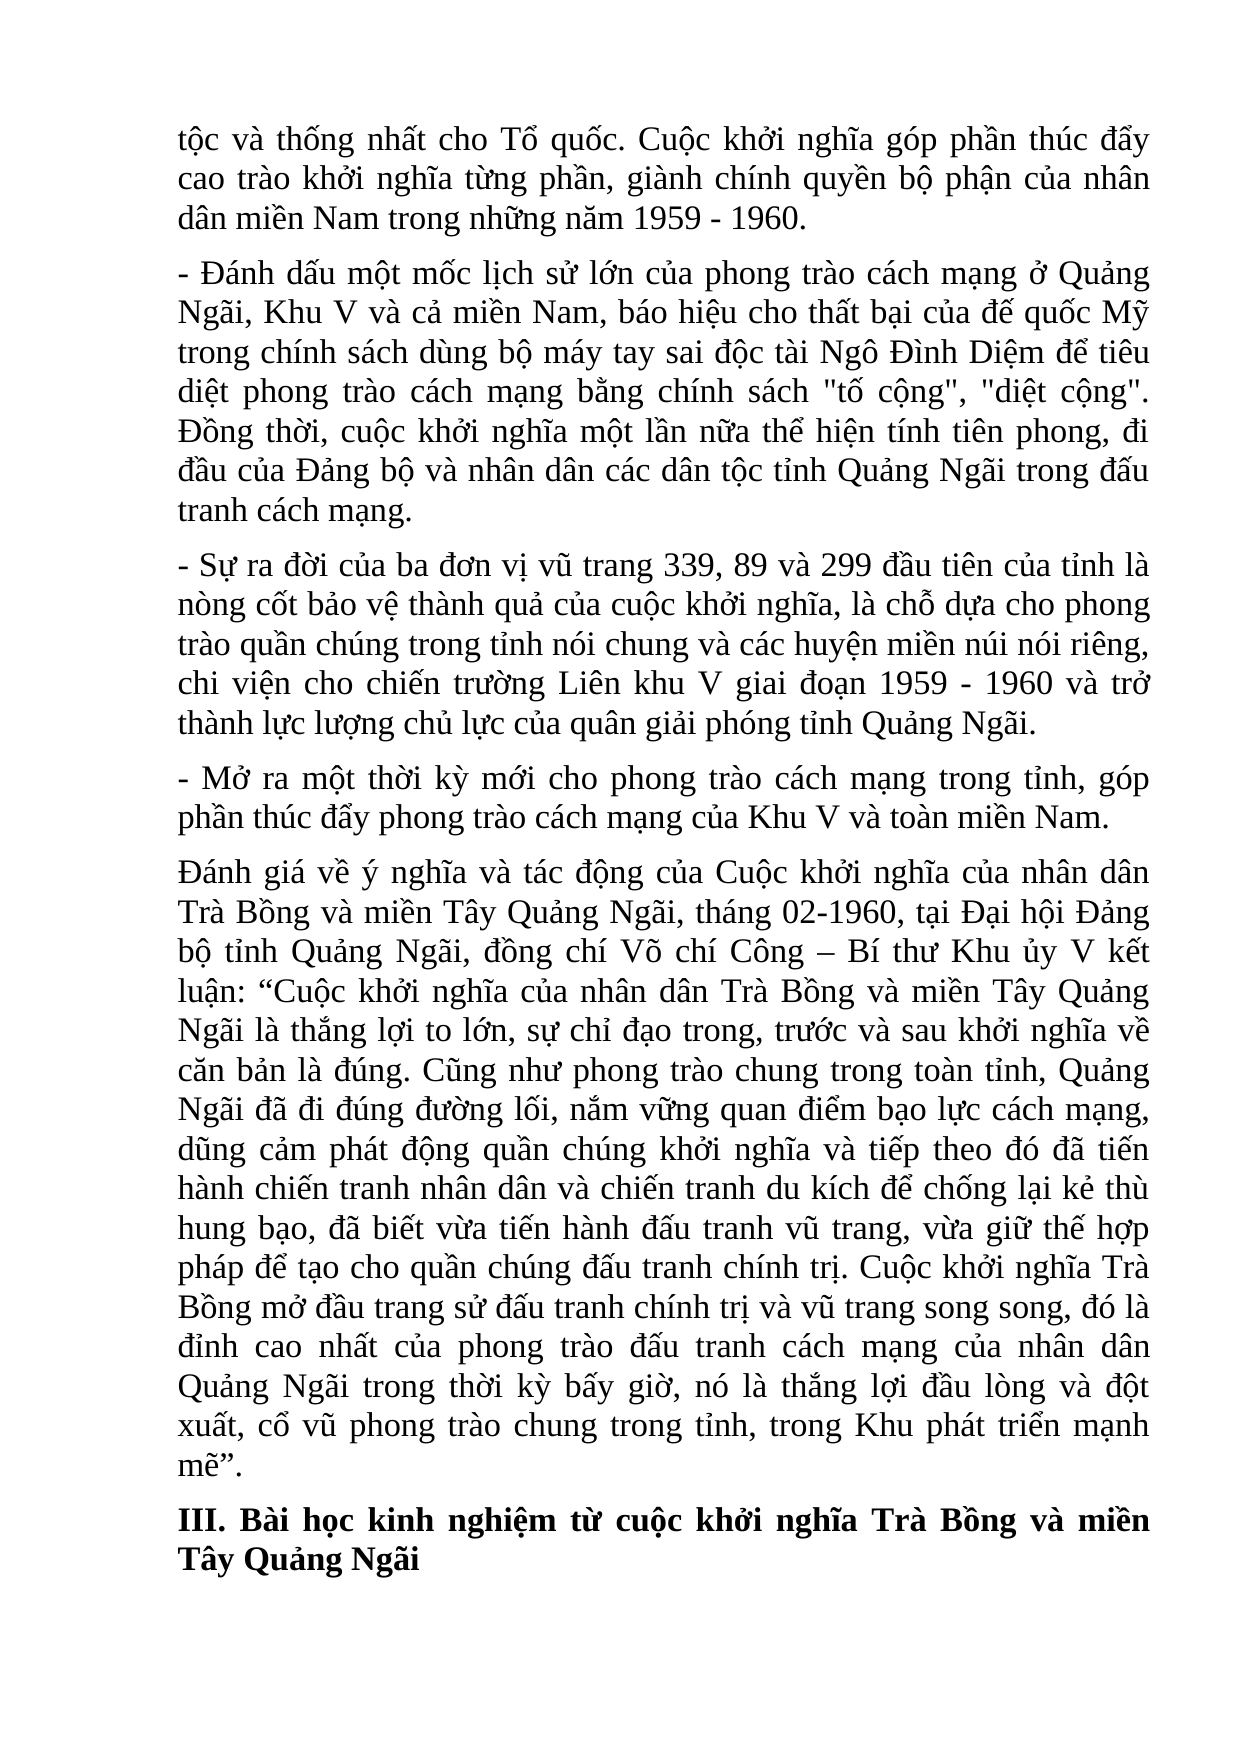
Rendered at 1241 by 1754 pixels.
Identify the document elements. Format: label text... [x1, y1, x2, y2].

text - Đánh dấu một mốc lịch sử lớn của phong trào cách mạng ở Quảng Ngãi, Khu V và cả miền Nam, báo hiệu cho thất bại của đế quốc Mỹ trong chính sách dùng bộ máy tay sai độc tài Ngô Đình Diệm để tiêu diệt phong trào cách mạng bằng chính sách "tố cộng", "diệt cộng". Đồng thời, cuộc khởi nghĩa một lần nữa thể hiện tính tiên phong, đi đầu của Đảng bộ và nhân dân các dân tộc tỉnh Quảng Ngãi trong đấu tranh cách mạng. [177, 252, 1152, 528]
text - Sự ra đời của ba đơn vị vũ trang 339, 89 và 299 đầu tiên của tỉnh là nòng cốt bảo vệ thành quả của cuộc khởi nghĩa, là chỗ dựa cho phong trào quần chúng trong tỉnh nói chung và các huyện miền núi nói riêng, chi viện cho chiến trường Liên khu V giai đoạn 1959 - 1960 và trở thành lực lượng chủ lực của quân giải phóng tỉnh Quảng Ngãi. [177, 544, 1152, 742]
text III. Bài học kinh nghiệm từ cuộc khởi nghĩa Trà Bồng và miền Tây Quảng Ngãi [177, 1499, 1152, 1578]
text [177, 118, 1152, 237]
text - Mở ra một thời kỳ mới cho phong trào cách mạng trong tỉnh, góp phần thúc đẩy phong trào cách mạng của Khu V và toàn miền Nam. [177, 757, 1152, 836]
text Đánh giá về ý nghĩa và tác động của Cuộc khởi nghĩa của nhân dân Trà Bồng và miền Tây Quảng Ngãi, tháng 02-1960, tại Đại hội Đảng bộ tỉnh Quảng Ngãi, đồng chí Võ chí Công – Bí thư Khu ủy V kết luận: “Cuộc khởi nghĩa của nhân dân Trà Bồng và miền Tây Quảng Ngãi là thắng lợi to lớn, sự chỉ đạo trong, trước và sau khởi nghĩa về căn bản là đúng. Cũng như phong trào chung trong toàn tỉnh, Quảng Ngãi đã đi đúng đường lối, nắm vững quan điểm bạo lực cách mạng, dũng cảm phát động quần chúng khởi nghĩa và tiếp theo đó đã tiến hành chiến tranh nhân dân và chiến tranh du kích để chống lại kẻ thù hung bạo, đã biết vừa tiến hành đấu tranh vũ trang, vừa giữ thế hợp pháp để tạo cho quần chúng đấu tranh chính trị. Cuộc khởi nghĩa Trà Bồng mở đầu trang sử đấu tranh chính trị và vũ trang song song, đó là đỉnh cao nhất của phong trào đấu tranh cách mạng của nhân dân Quảng Ngãi trong thời kỳ bấy giờ, nó là thắng lợi đầu lòng và đột xuất, cổ vũ phong trào chung trong tỉnh, trong Khu phát triển mạnh mẽ”. [177, 852, 1152, 1483]
